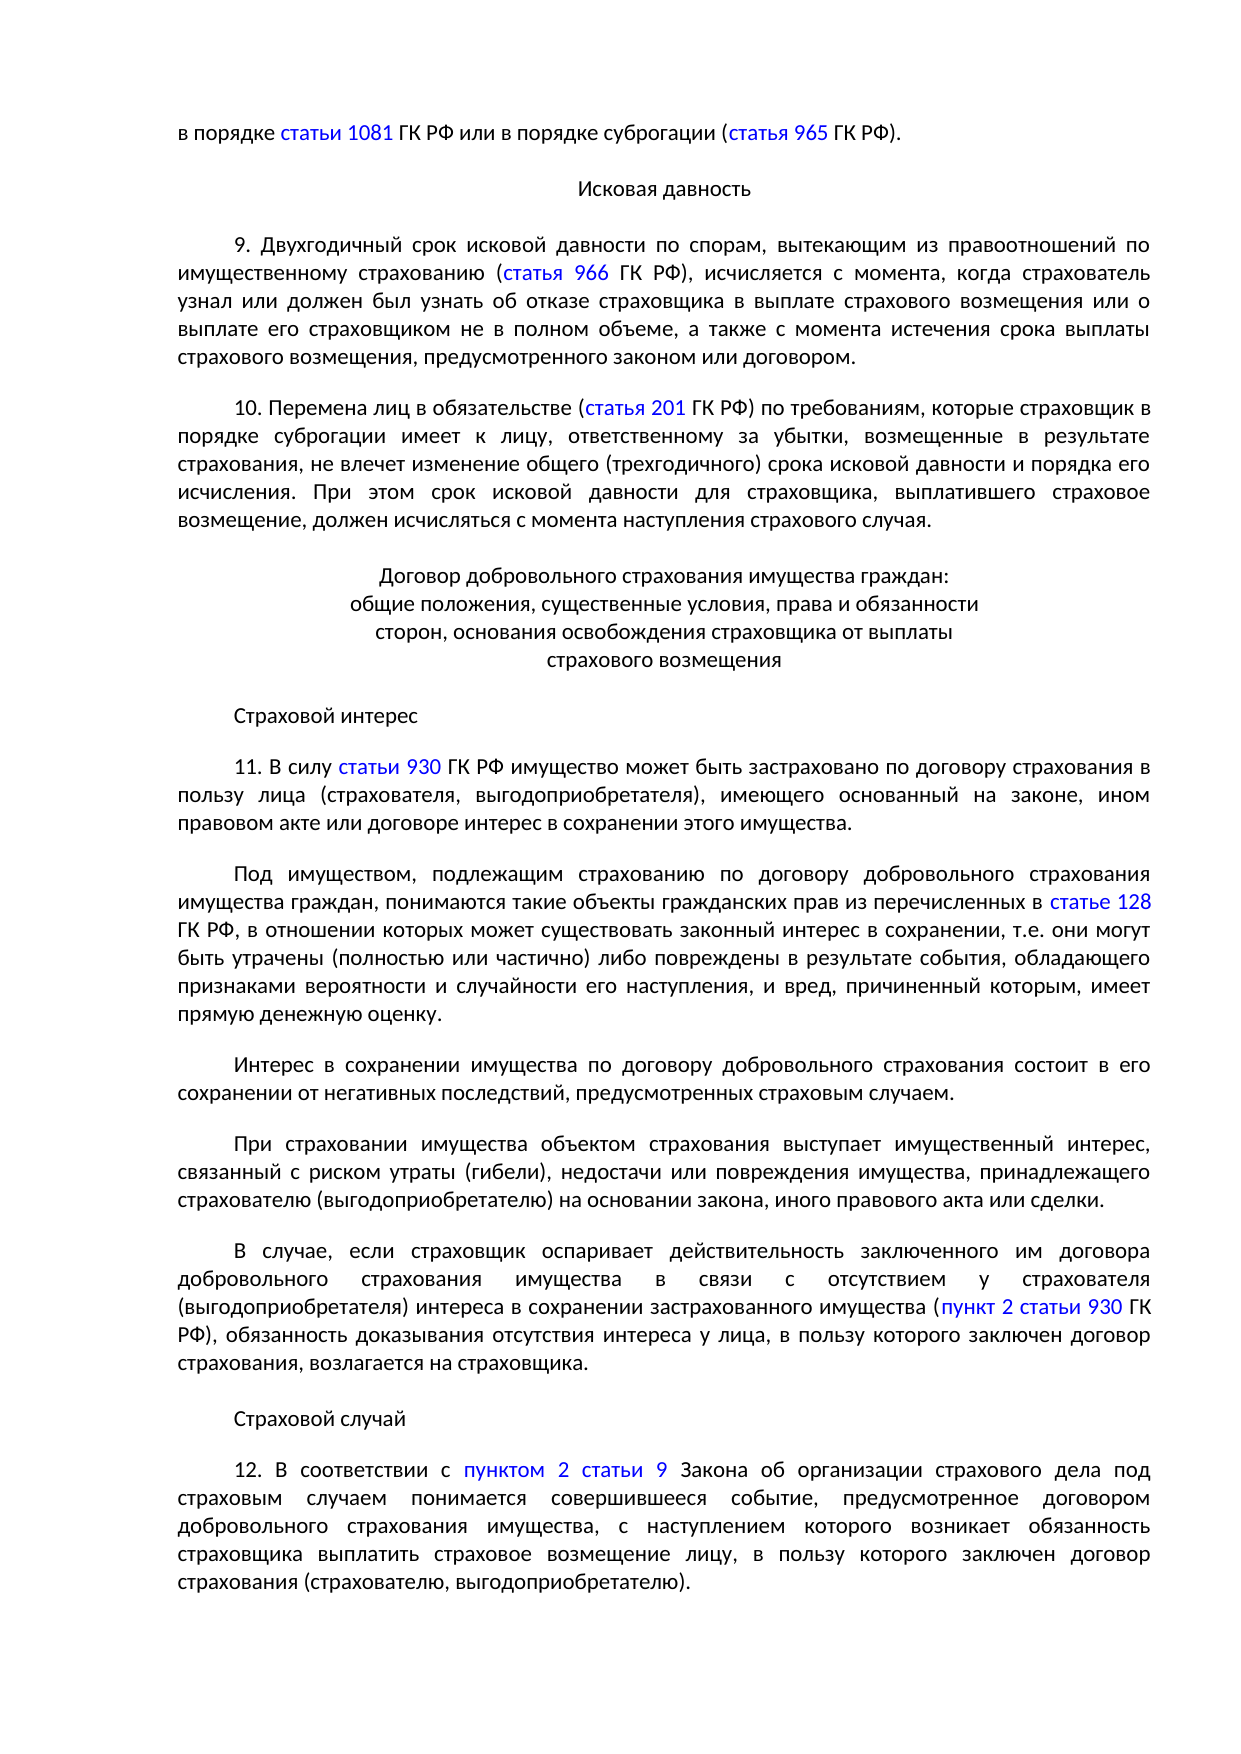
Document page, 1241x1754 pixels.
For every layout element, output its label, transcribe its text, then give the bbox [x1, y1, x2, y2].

text Договор добровольного страхования имущества граждан: [177, 561, 1152, 589]
text 10. Перемена лиц в обязательстве (статья 201 ГК РФ) по требованиям, которые страховщик в порядке суброгации имеет к лицу, ответственному за убытки, возмещенные в результате страхования, не влечет изменение общего (трехгодичного) срока исковой давности и порядка его исчисления. При этом срок исковой давности для страховщика, выплатившего страховое возмещение, должен исчисляться с момента наступления страхового случая. [177, 393, 1152, 533]
text общие положения, существенные условия, права и обязанности [177, 589, 1152, 617]
text 12. В соответствии с пунктом 2 статьи 9 Закона об организации страхового дела под страховым случаем понимается совершившееся событие, предусмотренное договором добровольного страхования имущества, с наступлением которого возникает обязанность страховщика выплатить страховое возмещение лицу, в пользу которого заключен договор страхования (страхователю, выгодоприобретателю). [177, 1455, 1152, 1596]
text 9. Двухгодичный срок исковой давности по спорам, вытекающим из правоотношений по имущественному страхованию (статья 966 ГК РФ), исчисляется с момента, когда страхователь узнал или должен был узнать об отказе страховщика в выплате страхового возмещения или о выплате его страховщиком не в полном объеме, а также с момента истечения срока выплаты страхового возмещения, предусмотренного законом или договором. [177, 230, 1152, 370]
text Исковая давность [177, 174, 1152, 202]
text При страховании имущества объектом страхования выступает имущественный интерес, связанный с риском утраты (гибели), недостачи или повреждения имущества, принадлежащего страхователю (выгодоприобретателю) на основании закона, иного правового акта или сделки. [177, 1129, 1152, 1213]
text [177, 118, 1152, 146]
text 11. В силу статьи 930 ГК РФ имущество может быть застраховано по договору страхования в пользу лица (страхователя, выгодоприобретателя), имеющего основанный на законе, ином правовом акте или договоре интерес в сохранении этого имущества. [177, 752, 1152, 836]
text сторон, основания освобождения страховщика от выплаты [177, 617, 1152, 645]
text Интерес в сохранении имущества по договору добровольного страхования состоит в его сохранении от негативных последствий, предусмотренных страховым случаем. [177, 1050, 1152, 1106]
text Страховой случай [177, 1404, 1152, 1432]
text Страховой интерес [177, 701, 1152, 729]
text Под имуществом, подлежащим страхованию по договору добровольного страхования имущества граждан, понимаются такие объекты гражданских прав из перечисленных в статье 128 ГК РФ, в отношении которых может существовать законный интерес в сохранении, т.е. они могут быть утрачены (полностью или частично) либо повреждены в результате события, обладающего признаками вероятности и случайности его наступления, и вред, причиненный которым, имеет прямую денежную оценку. [177, 859, 1152, 1027]
text В случае, если страховщик оспаривает действительность заключенного им договора добровольного страхования имущества в связи с отсутствием у страхователя (выгодоприобретателя) интереса в сохранении застрахованного имущества (пункт 2 статьи 930 ГК РФ), обязанность доказывания отсутствия интереса у лица, в пользу которого заключен договор страхования, возлагается на страховщика. [177, 1236, 1152, 1376]
text страхового возмещения [177, 645, 1152, 673]
